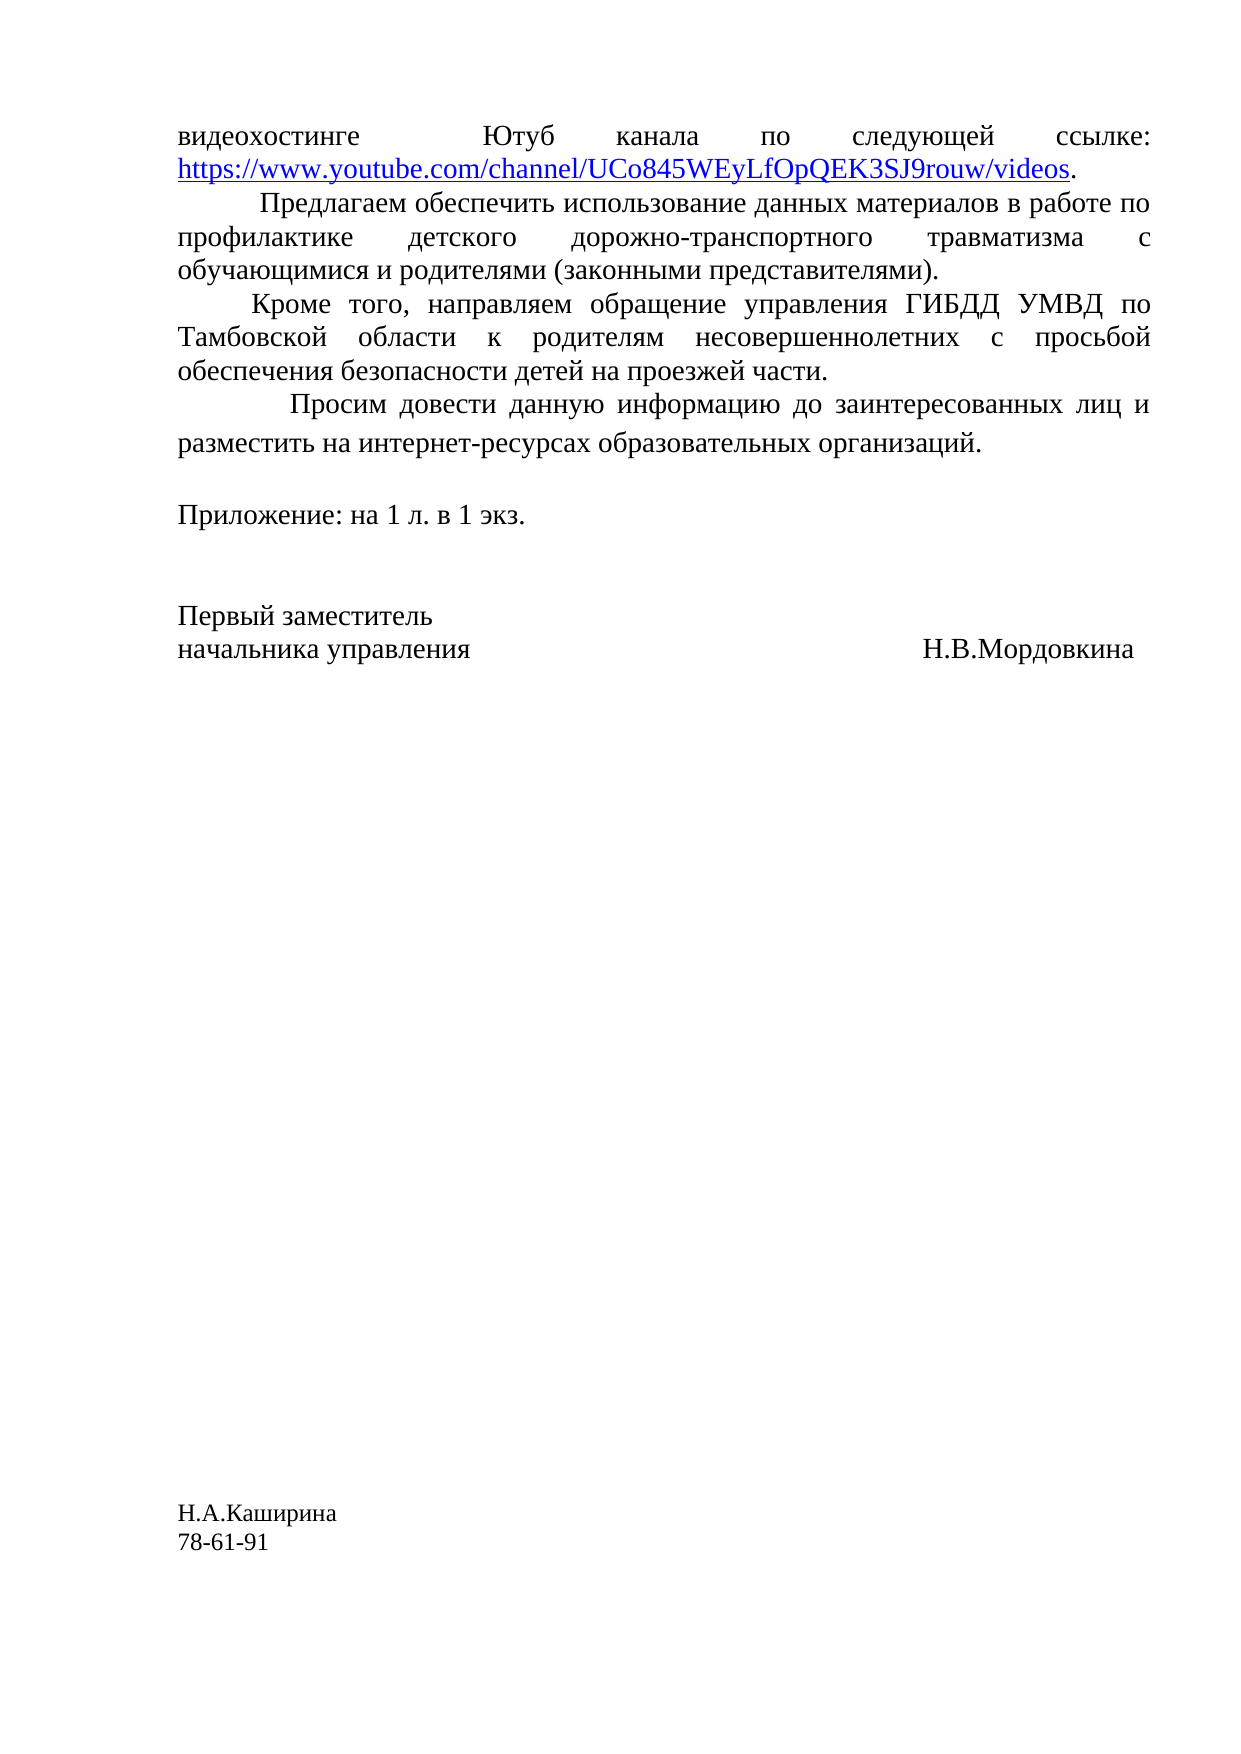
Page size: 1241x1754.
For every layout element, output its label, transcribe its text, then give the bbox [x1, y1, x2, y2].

text Кроме того, направляем обращение управления ГИБДД УМВД по Тамбовской области к родителям несовершеннолетних с просьбой обеспечения безопасности детей на проезжей части. [177, 286, 1152, 386]
text Первый заместитель [177, 598, 1152, 631]
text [177, 118, 1152, 185]
text Просим довести данную информацию до заинтересованных лиц и разместить на интернет-ресурсах образовательных организаций. [177, 386, 1152, 458]
text 78-61-91 [177, 1527, 1152, 1556]
text Приложение: на 1 л. в 1 экз. [177, 497, 1152, 531]
text Предлагаем обеспечить использование данных материалов в работе по профилактике детского дорожно-транспортного травматизма с обучающимися и родителями (законными представителями). [177, 185, 1152, 286]
text Н.А.Каширина [177, 1498, 1152, 1527]
text начальника управления Н.В.Мордовкина [177, 631, 1152, 665]
